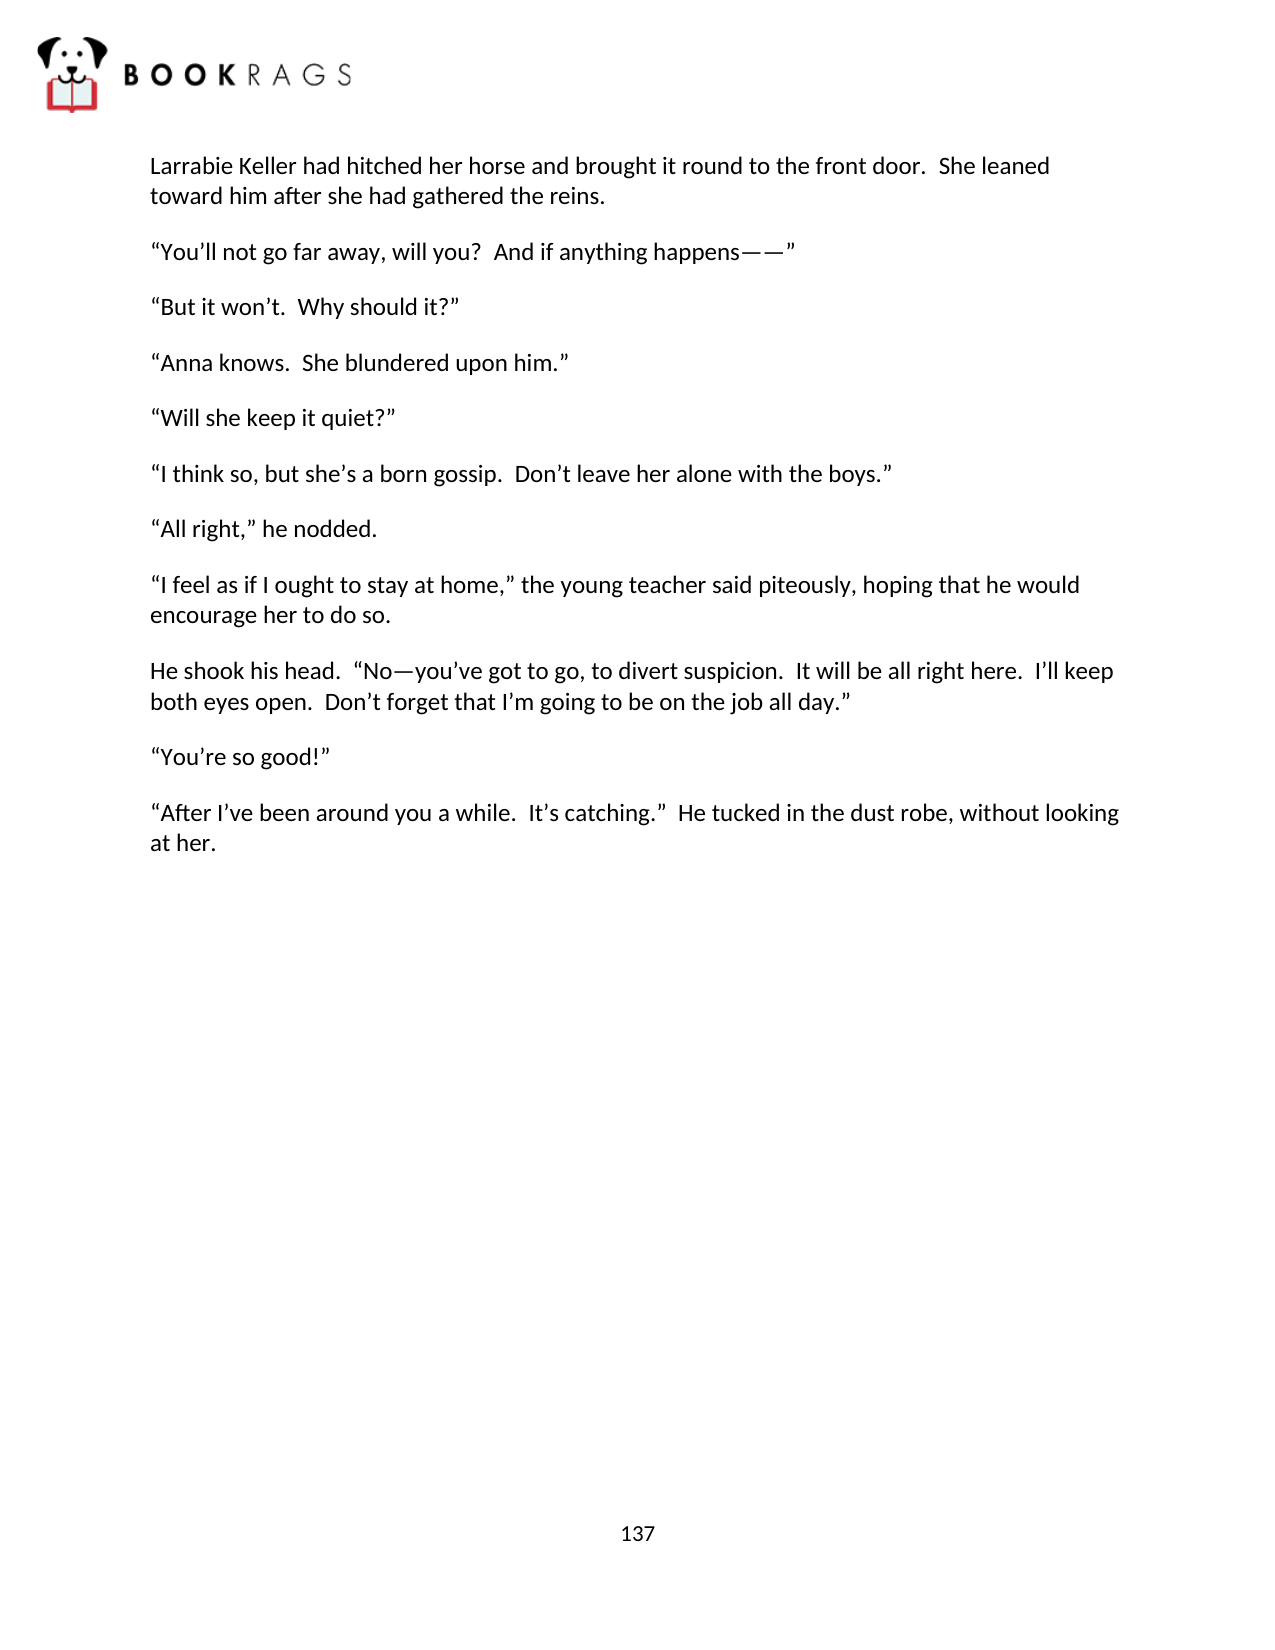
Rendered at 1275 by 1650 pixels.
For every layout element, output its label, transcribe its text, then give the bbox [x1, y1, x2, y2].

text “I think so, but she’s a born gossip. Don’t leave her alone with the boys.” [150, 458, 1125, 489]
text “Anna knows. She blundered upon him.” [150, 347, 1125, 378]
text “You’re so good!” [150, 741, 1125, 772]
picture [37, 37, 351, 113]
text “All right,” he nodded. [150, 514, 1125, 544]
text “You’ll not go far away, will you? And if anything happens——­” [150, 236, 1125, 267]
text He shook his head. “No—­you’ve got to go, to divert suspicion. It will be all right here. I’ll keep both eyes open. Don’t forget that I’m going to be on the job all day.” [150, 655, 1125, 716]
text “After I’ve been around you a while. It’s catching.” He tucked in the dust robe, without looking at her. [150, 797, 1125, 858]
text “I feel as if I ought to stay at home,” the young teacher said piteously, hoping that he would encourage her to do so. [150, 569, 1125, 630]
text Larrabie Keller had hitched her horse and brought it round to the front door. She leaned toward him after she had gathered the reins. [150, 150, 1125, 211]
text “Will she keep it quiet?” [150, 403, 1125, 433]
text “But it won’t. Why should it?” [150, 292, 1125, 322]
